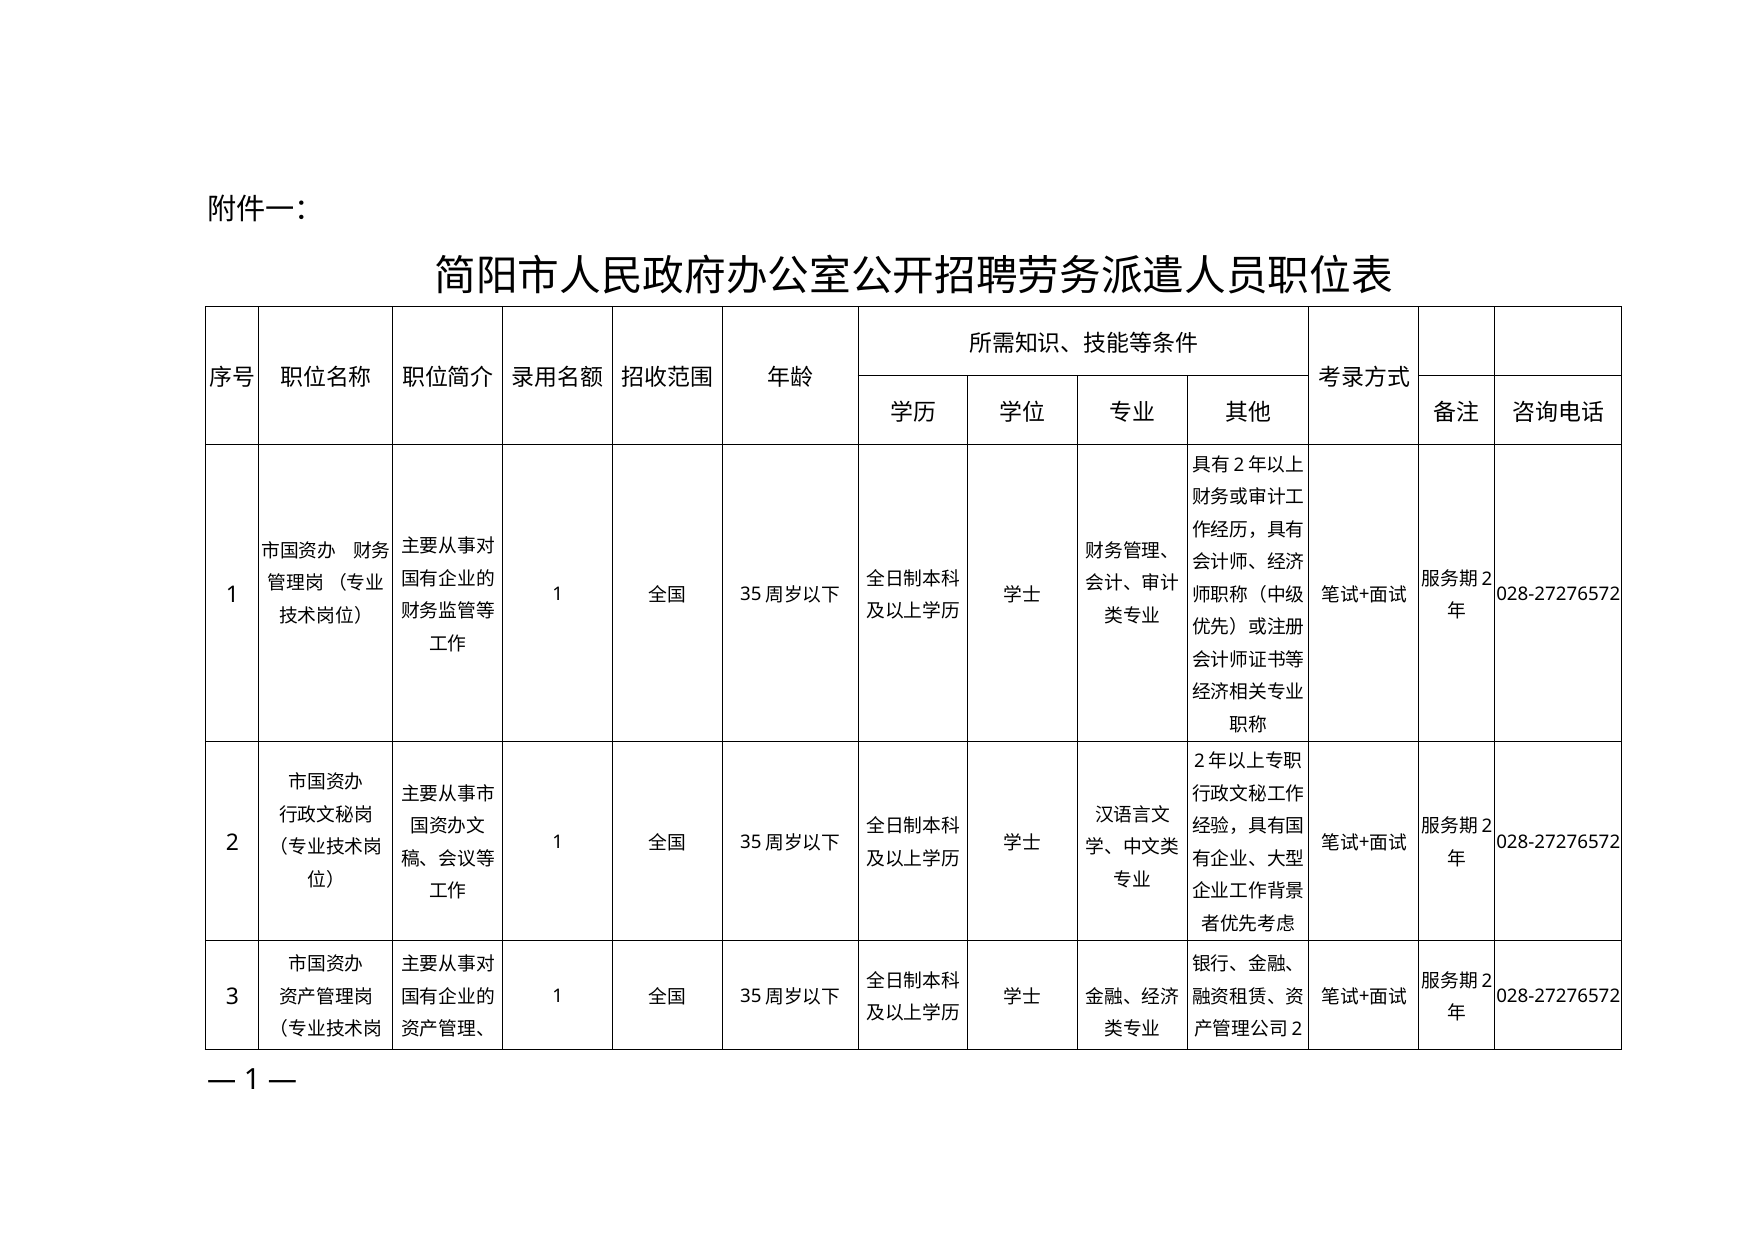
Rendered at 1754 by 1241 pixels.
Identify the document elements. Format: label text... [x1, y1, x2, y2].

table_cell 咨询电话 [1495, 376, 1621, 444]
table_cell [1495, 307, 1621, 375]
table_cell 职位名称 [259, 307, 392, 444]
table_cell 1 [503, 445, 612, 741]
table_cell 汉语言文学、中文类专业 [1078, 742, 1187, 940]
table_cell 招收范围 [613, 307, 722, 444]
table_cell 年龄 [723, 307, 858, 444]
table_cell 35周岁以下 [723, 742, 858, 940]
table_cell 1 [503, 941, 612, 1049]
table_cell 服务期2年 [1419, 742, 1494, 940]
table_cell 2 [206, 742, 258, 940]
table_cell 市国资办 财务管理岗 （专业技术岗位） [259, 445, 392, 741]
table_cell 学士 [968, 941, 1077, 1049]
table_cell 3 [206, 941, 258, 1049]
table_cell 录用名额 [503, 307, 612, 444]
table_cell 服务期2年 [1419, 445, 1494, 741]
table_cell 全日制本科及以上学历 [859, 445, 967, 741]
table_cell 028-27276572 [1495, 742, 1621, 940]
table_cell 全日制本科及以上学历 [859, 742, 967, 940]
table_cell 笔试+面试 [1309, 941, 1418, 1049]
table_cell 全国 [613, 742, 722, 940]
table_cell 028-27276572 [1495, 941, 1621, 1049]
table_cell 职位简介 [393, 307, 502, 444]
table_cell 35周岁以下 [723, 445, 858, 741]
table_cell [1419, 307, 1494, 375]
table_cell 专业 [1078, 376, 1187, 444]
table_cell 全日制本科及以上学历 [859, 941, 967, 1049]
table_header 附件一： 简阳市人民政府办公室公开招聘劳务派遣人员职位表 [205, 173, 1622, 306]
table_cell 1 [206, 445, 258, 741]
table_cell 学士 [968, 742, 1077, 940]
table_cell 笔试+面试 [1309, 742, 1418, 940]
table_cell 学历 [859, 376, 967, 444]
table_cell 学位 [968, 376, 1077, 444]
table_cell 考录方式 [1309, 307, 1418, 444]
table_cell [393, 941, 502, 1049]
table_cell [1188, 941, 1308, 1049]
table_cell 学士 [968, 445, 1077, 741]
table_cell 35周岁以下 [723, 941, 858, 1049]
table_cell 所需知识、技能等条件 [859, 307, 1308, 375]
table_cell 其他 [1188, 376, 1308, 444]
table_cell 金融、经济类专业 [1078, 941, 1187, 1049]
table_cell 1 [503, 742, 612, 940]
table_cell 主要从事对国有企业的财务监管等工作 [393, 445, 502, 741]
table_cell 市国资办 资产管理岗 （专业技术岗位） [259, 941, 392, 1049]
table_cell 笔试+面试 [1309, 445, 1418, 741]
table_cell 2年以上专职行政文秘工作经验，具有国有企业、大型企业工作背景者优先考虑 [1188, 742, 1308, 940]
table_cell 主要从事市国资办文稿、会议等工作 [393, 742, 502, 940]
table_cell 全国 [613, 941, 722, 1049]
table_cell 备注 [1419, 376, 1494, 444]
table_cell 序号 [206, 307, 258, 444]
table_cell 028-27276572 [1495, 445, 1621, 741]
table_cell 服务期2年 [1419, 941, 1494, 1049]
table_cell 具有2年以上财务或审计工作经历，具有会计师、经济师职称（中级优先）或注册会计师证书等经济相关专业职称 [1188, 445, 1308, 741]
table_cell 财务管理、会计、审计类专业 [1078, 445, 1187, 741]
table_cell 市国资办 行政文秘岗 （专业技术岗位） [259, 742, 392, 940]
table_cell 全国 [613, 445, 722, 741]
